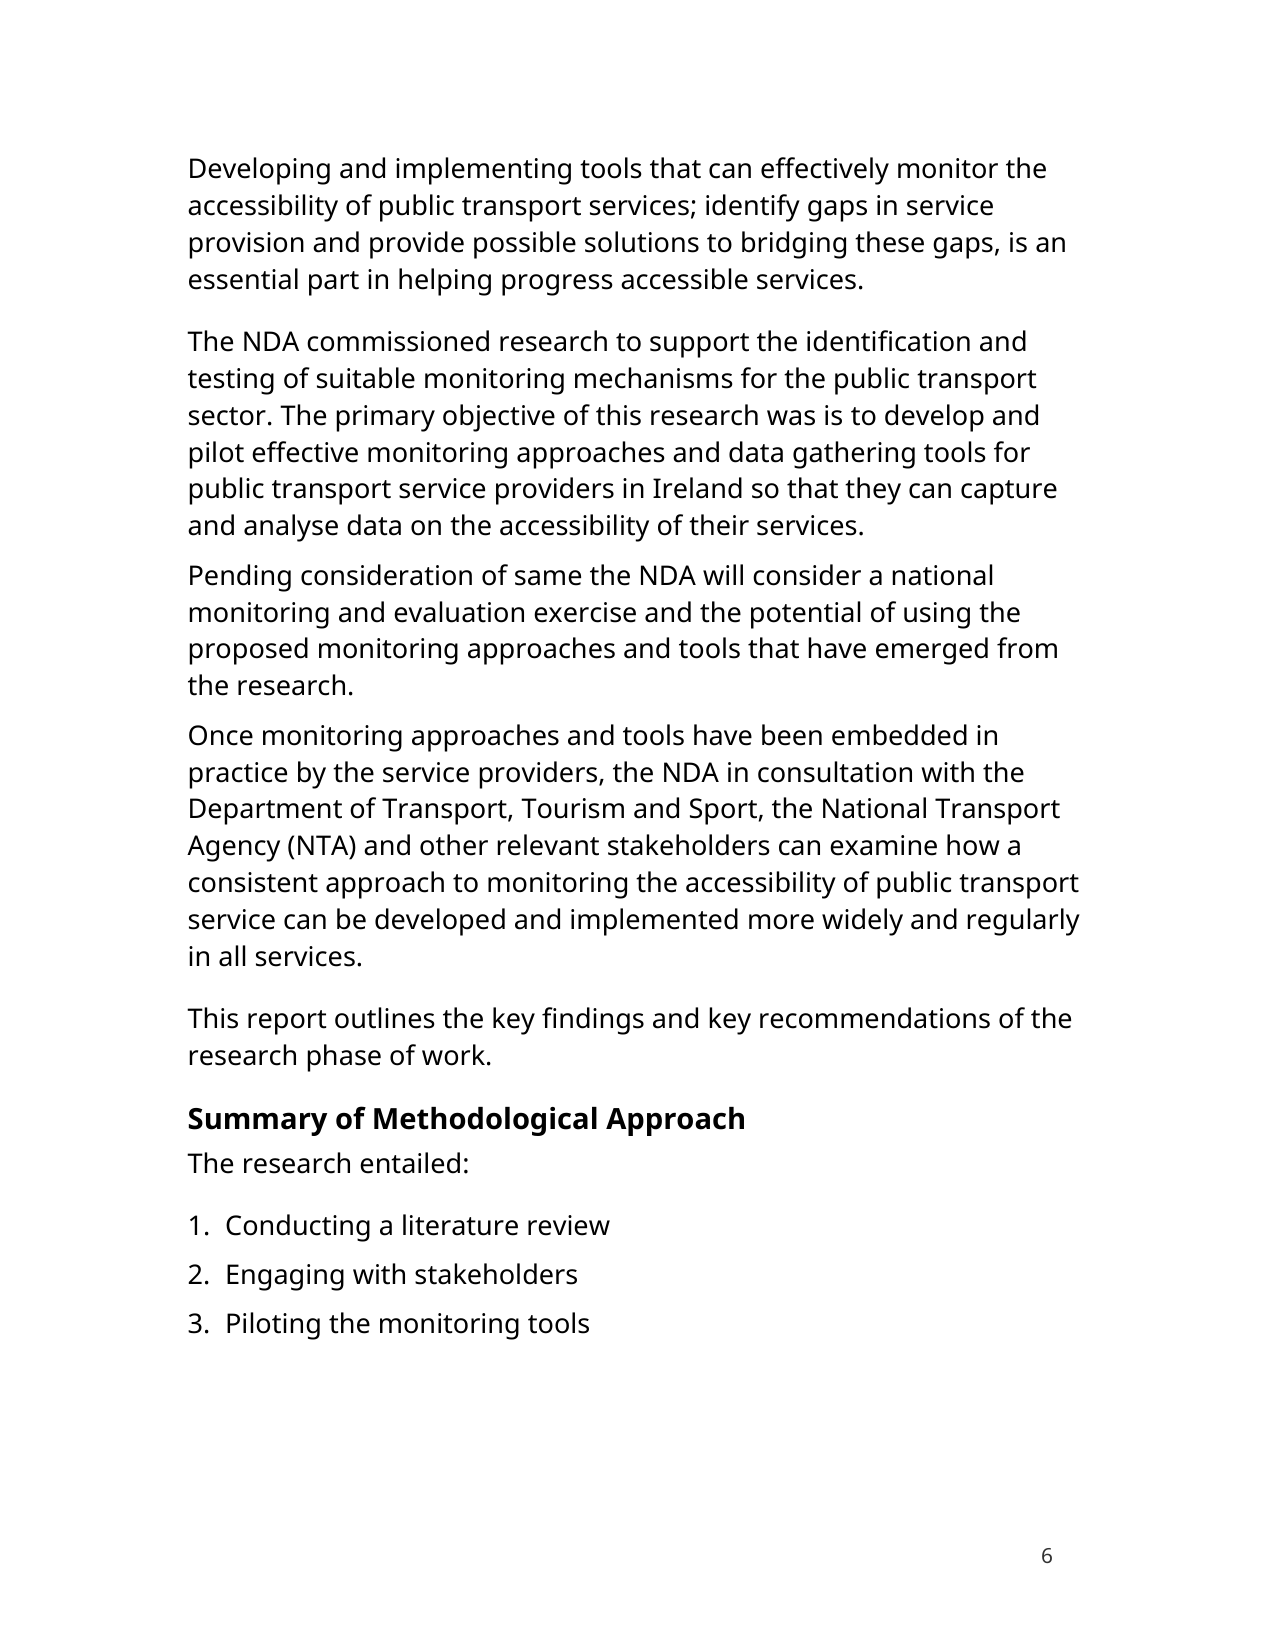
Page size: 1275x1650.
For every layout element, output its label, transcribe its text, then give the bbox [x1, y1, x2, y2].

list Pending consideration of same the NDA will consider a national monitoring and evaluation exercise and the potential of using the proposed monitoring approaches and tools that have emerged from the research. [187, 556, 1087, 704]
list Piloting the monitoring tools [187, 1305, 1087, 1342]
text The research entailed: [187, 1144, 1087, 1181]
subtitle Summary of Methodological Approach [187, 1098, 1087, 1138]
text This report outlines the key findings and key recommendations of the research phase of work. [187, 999, 1087, 1073]
list Engaging with stakeholders [187, 1255, 1087, 1292]
text Once monitoring approaches and tools have been embedded in practice by the service providers, the NDA in consultation with the Department of Transport, Tourism and Sport, the National Transport Agency (NTA) and other relevant stakeholders can examine how a consistent approach to monitoring the accessibility of public transport service can be developed and implemented more widely and regularly in all services. [187, 716, 1087, 974]
text Developing and implementing tools that can effectively monitor the accessibility of public transport services; identify gaps in service provision and provide possible solutions to bridging these gaps, is an essential part in helping progress accessible services. [187, 150, 1087, 297]
list Conducting a literature review [187, 1206, 1087, 1243]
list The NDA commissioned research to support the identification and testing of suitable monitoring mechanisms for the public transport sector. The primary objective of this research was is to develop and pilot effective monitoring approaches and data gathering tools for public transport service providers in Ireland so that they can capture and analyse data on the accessibility of their services. [187, 322, 1087, 544]
